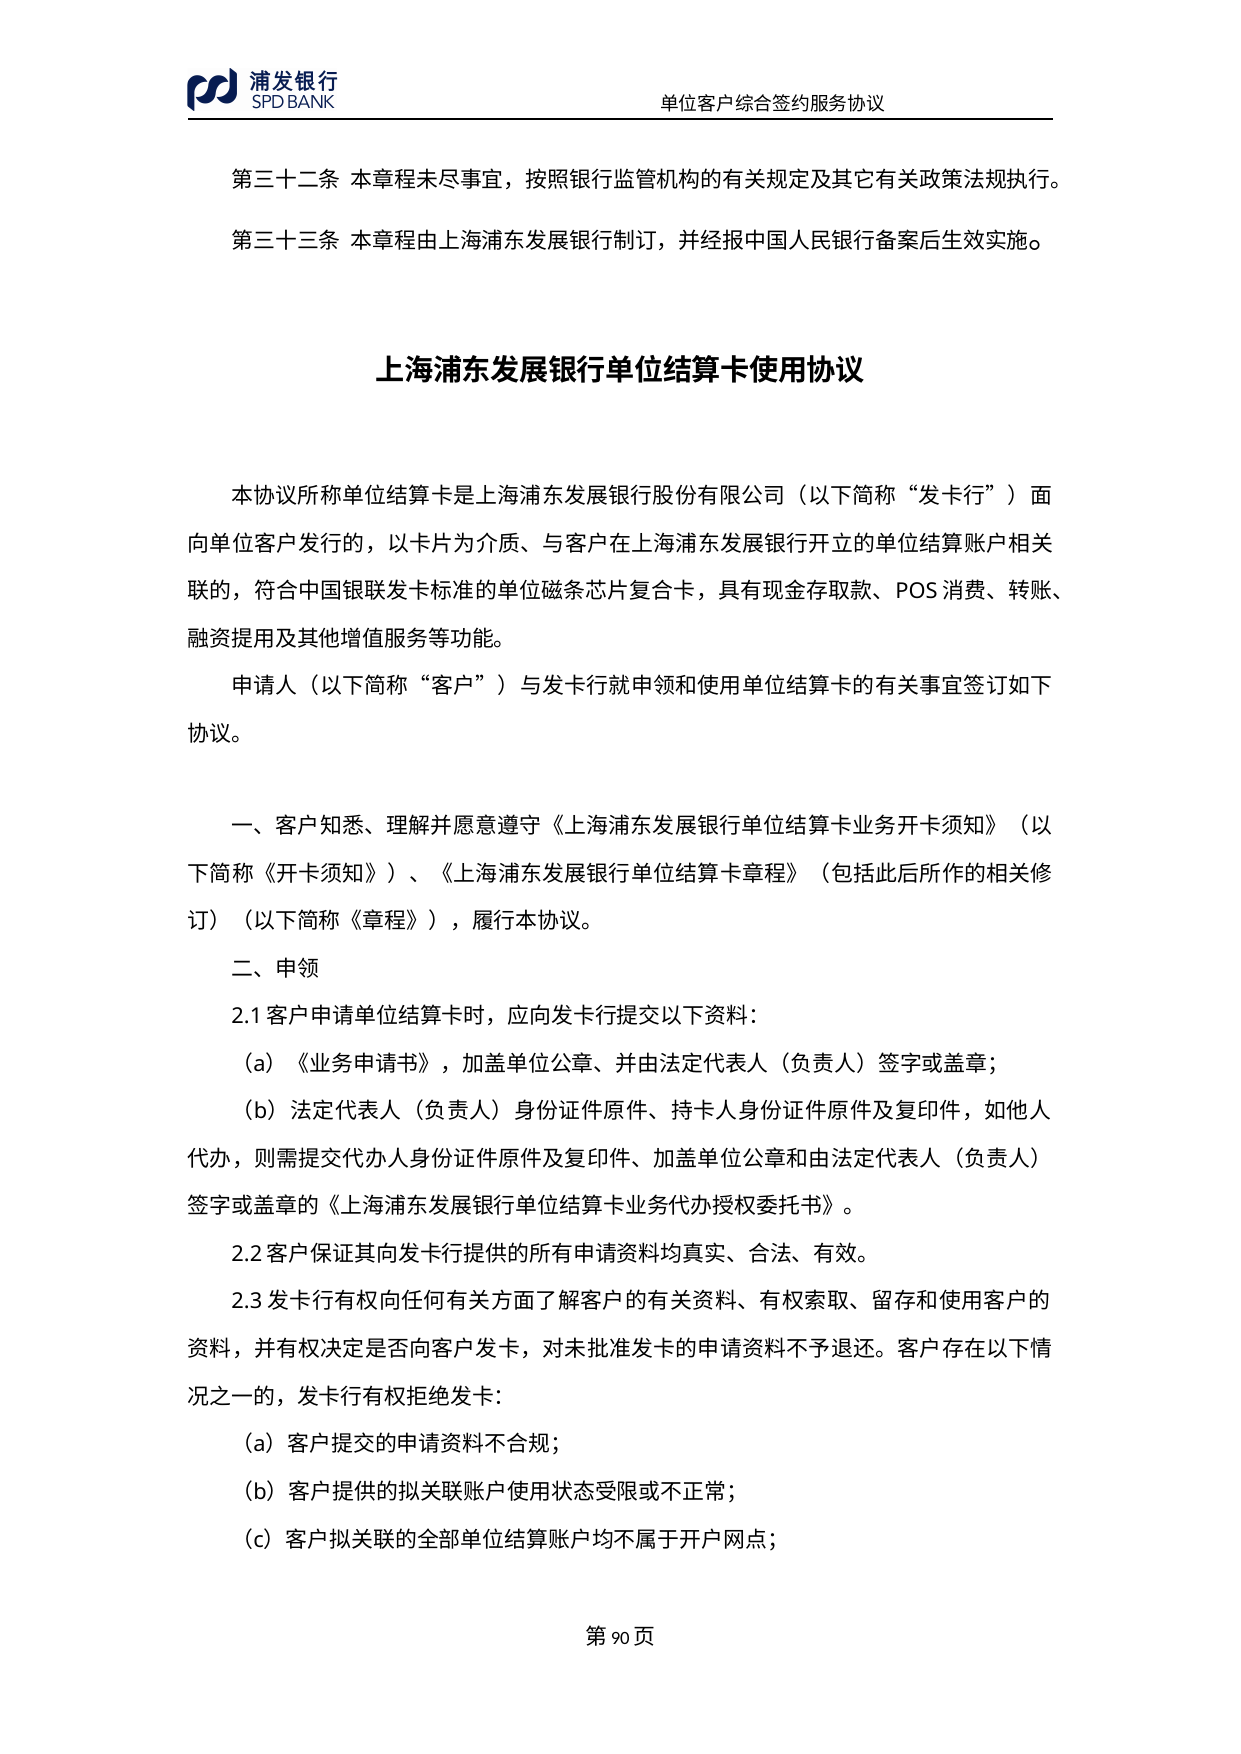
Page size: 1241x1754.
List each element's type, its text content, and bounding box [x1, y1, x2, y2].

text （a）《业务申请书》，加盖单位公章、并由法定代表人（负责人）签字或盖章； [187, 1046, 1053, 1077]
text 2.1客户申请单位结算卡时，应向发卡行提交以下资料： [187, 998, 1053, 1030]
text 2.3发卡行有权向任何有关方面了解客户的有关资料、有权索取、留存和使用客户的资料，并有权决定是否向客户发卡，对未批准发卡的申请资料不予退还。客户存在以下情况之一的，发卡行有权拒绝发卡： [187, 1283, 1053, 1410]
text 第三十三条 本章程由上海浦东发展银行制订，并经报中国人民银行备案后生效实施。 [187, 209, 1053, 258]
picture [187, 68, 338, 111]
text （b）客户提供的拟关联账户使用状态受限或不正常； [187, 1474, 1053, 1506]
text 一、客户知悉、理解并愿意遵守《上海浦东发展银行单位结算卡业务开卡须知》（以下简称《开卡须知》）、《上海浦东发展银行单位结算卡章程》（包括此后所作的相关修订）（以下简称《章程》），履行本协议。 [187, 808, 1053, 935]
text 第三十二条 本章程未尽事宜，按照银行监管机构的有关规定及其它有关政策法规执行。 [187, 162, 1053, 194]
text 申请人（以下简称“客户”）与发卡行就申领和使用单位结算卡的有关事宜签订如下协议。 [187, 668, 1053, 748]
text （c）客户拟关联的全部单位结算账户均不属于开户网点； [187, 1521, 1053, 1554]
text （a）客户提交的申请资料不合规； [187, 1426, 1053, 1458]
text 本协议所称单位结算卡是上海浦东发展银行股份有限公司（以下简称“发卡行”）面向单位客户发行的，以卡片为介质、与客户在上海浦东发展银行开立的单位结算账户相关联的，符合中国银联发卡标准的单位磁条芯片复合卡，具有现金存取款、POS消费、转账、融资提用及其他增值服务等功能。 [187, 478, 1053, 653]
text 2.2客户保证其向发卡行提供的所有申请资料均真实、合法、有效。 [187, 1236, 1053, 1268]
text （b）法定代表人（负责人）身份证件原件、持卡人身份证件原件及复印件，如他人代办，则需提交代办人身份证件原件及复印件、加盖单位公章和由法定代表人（负责人）签字或盖章的《上海浦东发展银行单位结算卡业务代办授权委托书》。 [187, 1093, 1053, 1220]
text 上海浦东发展银行单位结算卡使用协议 [187, 347, 1053, 389]
text 二、申领 [187, 951, 1053, 982]
